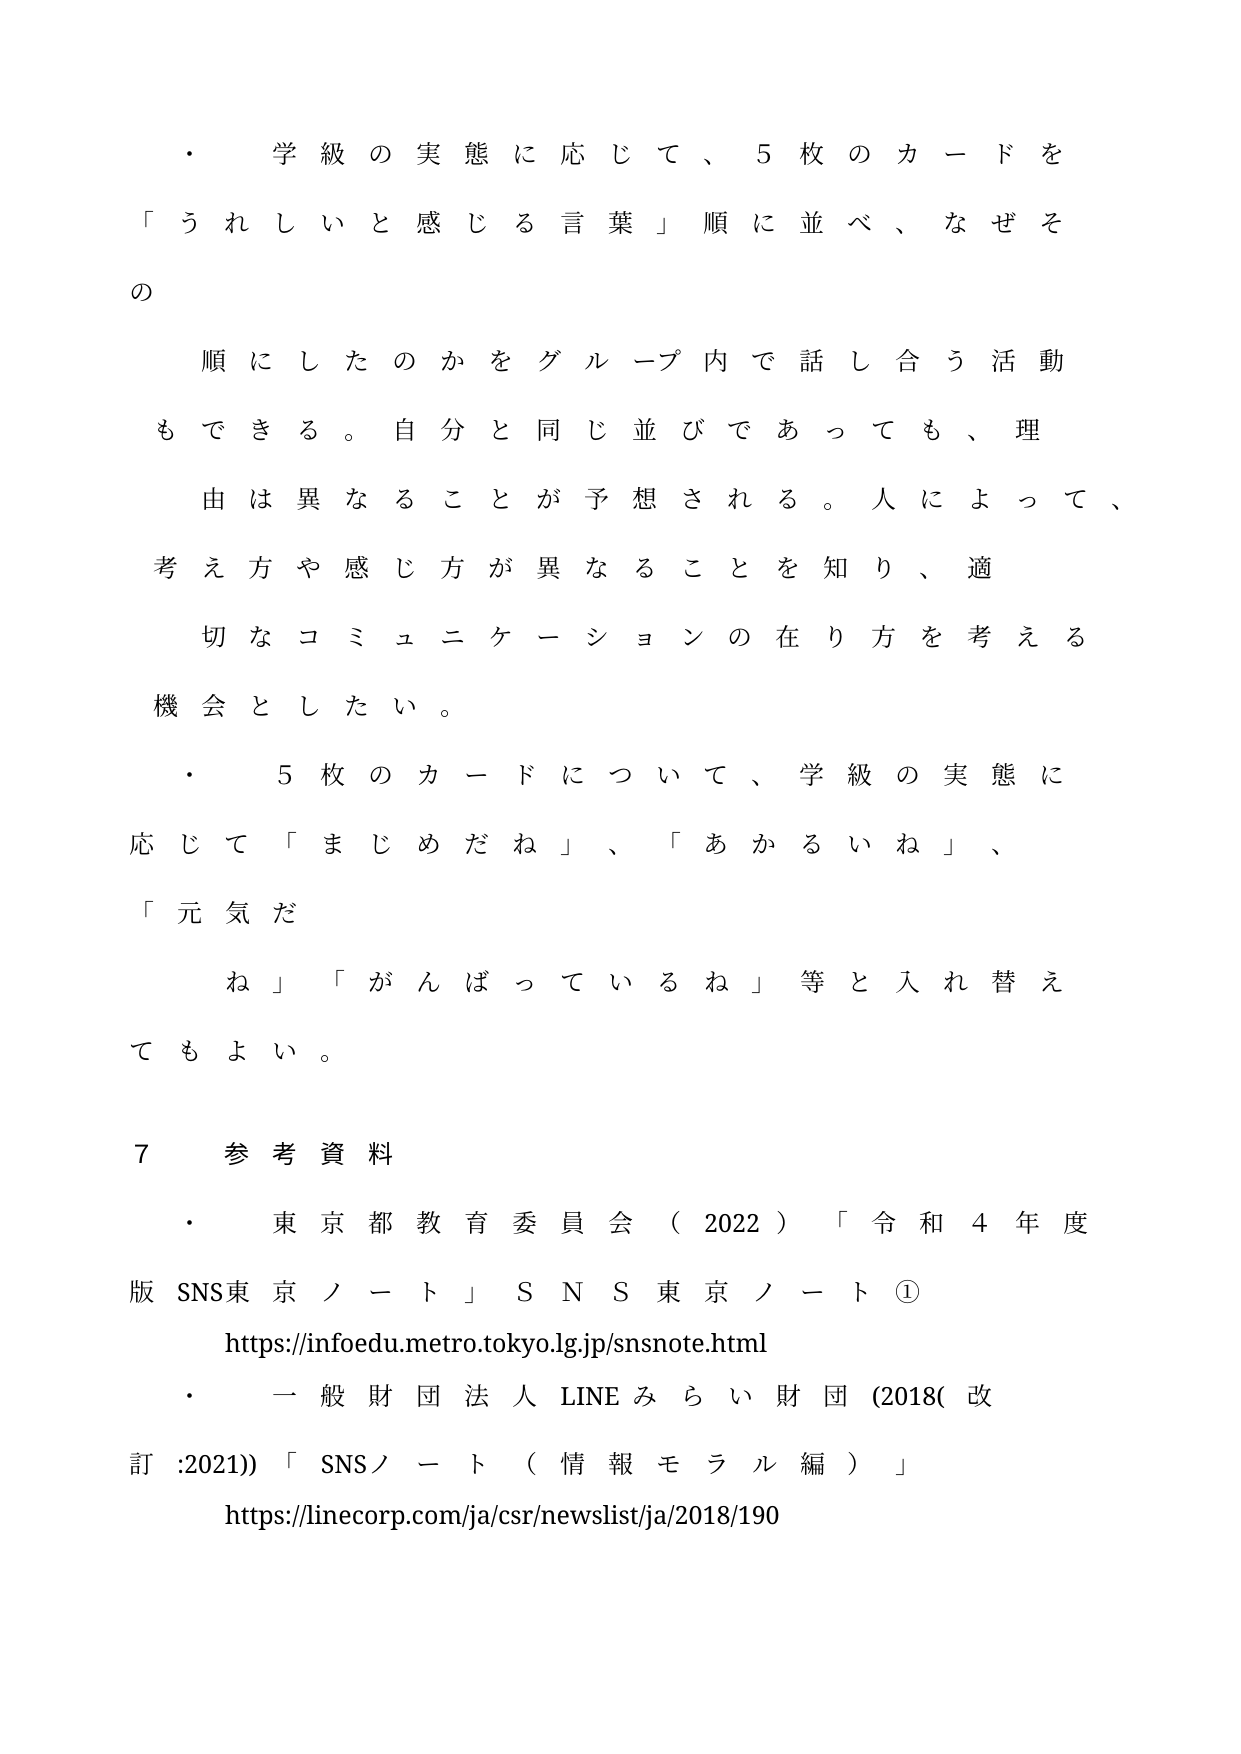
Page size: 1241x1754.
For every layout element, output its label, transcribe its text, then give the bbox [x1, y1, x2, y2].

text ・ 一般財団法人LINEみらい財団(2018(改訂:2021))「SNSノート（情報モラル編）」 [129, 1360, 1111, 1498]
text https://linecorp.com/ja/csr/newslist/ja/2018/190 [129, 1498, 1111, 1532]
text https://infoedu.metro.tokyo.lg.jp/snsnote.html [129, 1325, 1111, 1360]
text ・ ５枚のカードについて、学級の実態に応じて「まじめだね」、「あかるいね」、「元気だ [129, 739, 1111, 946]
text 切なコミュニケーションの在り方を考える機会としたい。 [139, 601, 1111, 739]
text 由は異なることが予想される。人によって、考え方や感じ方が異なることを知り、適 [139, 463, 1111, 601]
text ・ 東京都教育委員会（2022）「令和４年度版SNS東京ノート」ＳＮＳ東京ノート① [129, 1187, 1111, 1325]
text ７ 参考資料 [129, 1118, 1111, 1187]
text ・ 学級の実態に応じて、５枚のカードを「うれしいと感じる言葉」順に並べ、なぜその [129, 118, 1111, 325]
text 順にしたのかをグループ内で話し合う活動もできる。自分と同じ並びであっても、理 [139, 325, 1111, 463]
text ね」「がんばっているね」等と入れ替えてもよい。 [129, 946, 1111, 1084]
